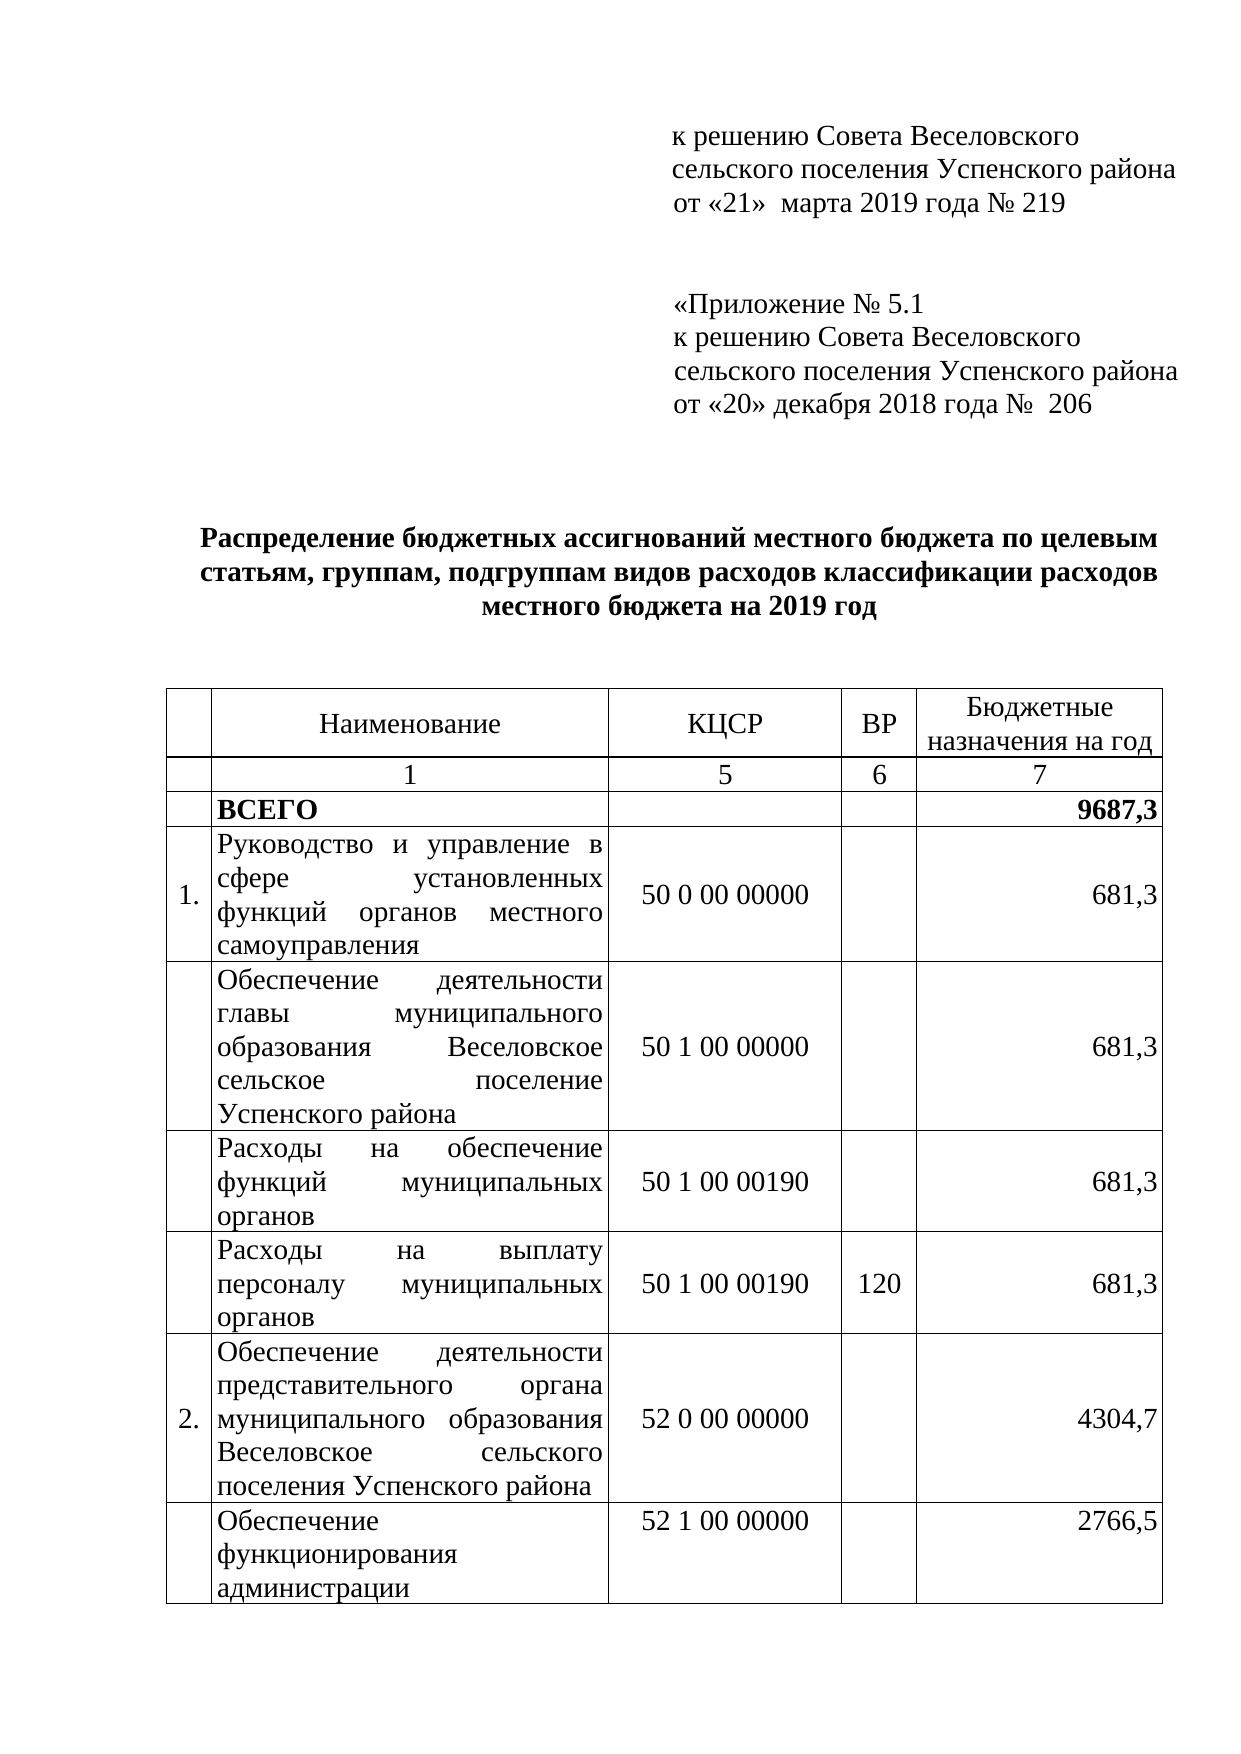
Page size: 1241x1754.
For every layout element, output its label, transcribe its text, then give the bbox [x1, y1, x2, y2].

table_cell [167, 1131, 211, 1231]
table_cell [167, 962, 211, 1129]
text сельского поселения Успенского района [177, 152, 1181, 185]
table_cell 52 1 00 00000 [609, 1503, 841, 1603]
text «Приложение № 5.1 [177, 286, 1181, 319]
table_cell [167, 758, 211, 791]
table_cell 1 [212, 758, 608, 791]
table_cell ВСЕГО [212, 792, 608, 826]
table_header Наименование [212, 689, 608, 756]
table_cell [842, 1131, 916, 1231]
text к решению Совета Веселовского [177, 319, 1181, 353]
text Распределение бюджетных ассигнований местного бюджета по целевым статьям, группам, подгруппам видов расходов классификации расходов местного бюджета на 2019 год [177, 521, 1181, 621]
table_cell Обеспечение деятельности главы муниципального образования Веселовское сельское поселение Успенского района [212, 962, 608, 1129]
table_header Бюджетные назначения на год [917, 689, 1162, 756]
table_cell 681,3 [917, 1131, 1162, 1231]
table_header [167, 689, 211, 756]
table_cell 681,3 [917, 1232, 1162, 1333]
table_cell 5 [609, 758, 841, 791]
table_cell [842, 1503, 916, 1603]
table_header ВР [842, 689, 916, 756]
text от «20» декабря 2018 года № 206 [177, 386, 1181, 420]
table_cell 120 [842, 1232, 916, 1333]
table_cell 4304,7 [917, 1334, 1162, 1502]
table_cell [842, 962, 916, 1129]
table_cell 50 0 00 00000 [609, 827, 841, 961]
table_cell Расходы на обеспечение функций муниципальных органов [212, 1131, 608, 1231]
table_cell [167, 1503, 211, 1603]
text к решению Совета Веселовского [177, 118, 1181, 152]
table_cell 52 0 00 00000 [609, 1334, 841, 1502]
table_cell [167, 1232, 211, 1333]
table_cell [842, 827, 916, 961]
text от «21» марта 2019 года № 219 [177, 185, 1181, 219]
text сельского поселения Успенского района [251, 353, 1181, 386]
table_cell [609, 792, 841, 826]
table_cell 9687,3 [917, 792, 1162, 826]
table_cell Обеспечение деятельности представительного органа муниципального образования Веселовское сельского поселения Успенского района [212, 1334, 608, 1502]
table_cell [842, 1334, 916, 1502]
table_cell Руководство и управление в сфере установленных функций органов местного самоуправления [212, 827, 608, 961]
table_cell 2766,5 [917, 1503, 1162, 1603]
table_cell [212, 1503, 608, 1603]
table_cell 50 1 00 00190 [609, 1232, 841, 1333]
table_cell 2. [167, 1334, 211, 1502]
table_cell 50 1 00 00190 [609, 1131, 841, 1231]
table_cell 681,3 [917, 962, 1162, 1129]
table_cell 7 [917, 758, 1162, 791]
table_cell [842, 792, 916, 826]
table_cell [167, 792, 211, 826]
table_cell 1. [167, 827, 211, 961]
table_cell 6 [842, 758, 916, 791]
table_cell 681,3 [917, 827, 1162, 961]
table_cell 50 1 00 00000 [609, 962, 841, 1129]
table_header КЦСР [609, 689, 841, 756]
table_cell Расходы на выплату персоналу муниципальных органов [212, 1232, 608, 1333]
